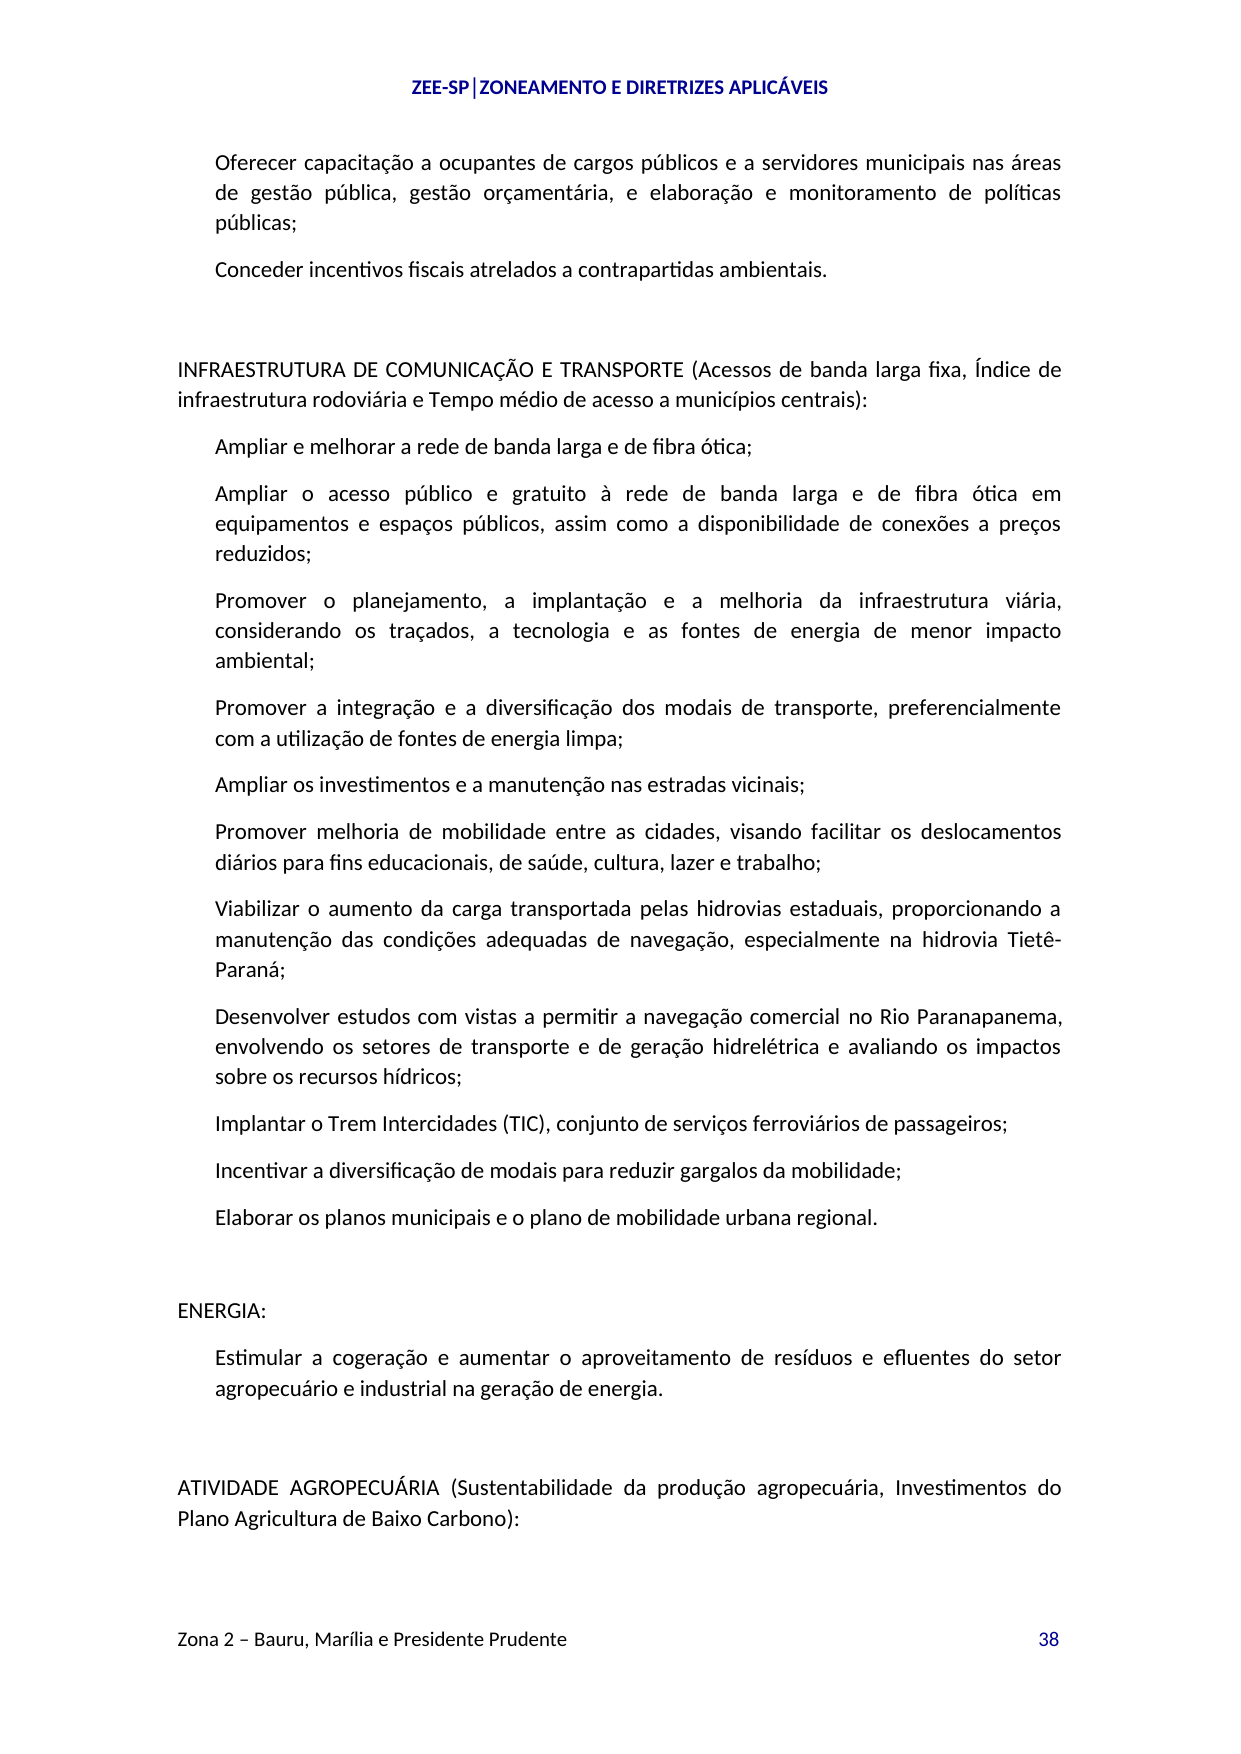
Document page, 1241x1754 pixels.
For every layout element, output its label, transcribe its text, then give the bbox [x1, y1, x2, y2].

text Oferecer capacitação a ocupantes de cargos públicos e a servidores municipais nas áreas de gestão pública, gestão orçamentária, e elaboração e monitoramento de políticas públicas; [215, 148, 1063, 236]
text ATIVIDADE AGROPECUÁRIA (Sustentabilidade da produção agropecuária, Investimentos do Plano Agricultura de Baixo Carbono): [177, 1473, 1063, 1532]
text Ampliar e melhorar a rede de banda larga e de fibra ótica; [215, 432, 1063, 460]
text Implantar o Trem Intercidades (TIC), conjunto de serviços ferroviários de passageiros; [215, 1109, 1063, 1137]
text Promover a integração e a diversificação dos modais de transporte, preferencialmente com a utilização de fontes de energia limpa; [215, 693, 1063, 752]
text Promover o planejamento, a implantação e a melhoria da infraestrutura viária, considerando os traçados, a tecnologia e as fontes de energia de menor impacto ambiental; [215, 586, 1063, 674]
text INFRAESTRUTURA DE COMUNICAÇÃO E TRANSPORTE (Acessos de banda larga fixa, Índice de infraestrutura rodoviária e Tempo médio de acesso a municípios centrais): [177, 355, 1063, 413]
text Conceder incentivos fiscais atrelados a contrapartidas ambientais. [215, 255, 1063, 283]
text Elaborar os planos municipais e o plano de mobilidade urbana regional. [215, 1203, 1063, 1231]
text Incentivar a diversificação de modais para reduzir gargalos da mobilidade; [215, 1156, 1063, 1184]
text Ampliar os investimentos e a manutenção nas estradas vicinais; [215, 771, 1063, 798]
text Promover melhoria de mobilidade entre as cidades, visando facilitar os deslocamentos diários para fins educacionais, de saúde, cultura, lazer e trabalho; [215, 817, 1063, 876]
text Estimular a cogeração e aumentar o aproveitamento de resíduos e efluentes do setor agropecuário e industrial na geração de energia. [215, 1343, 1063, 1402]
text Ampliar o acesso público e gratuito à rede de banda larga e de fibra ótica em equipamentos e espaços públicos, assim como a disponibilidade de conexões a preços reduzidos; [215, 479, 1063, 567]
text Desenvolver estudos com vistas a permitir a navegação comercial no Rio Paranapanema, envolvendo os setores de transporte e de geração hidrelétrica e avaliando os impactos sobre os recursos hídricos; [215, 1002, 1063, 1090]
text ENERGIA: [177, 1297, 1063, 1324]
text Viabilizar o aumento da carga transportada pelas hidrovias estaduais, proporcionando a manutenção das condições adequadas de navegação, especialmente na hidrovia Tietê-Paraná; [215, 894, 1063, 983]
